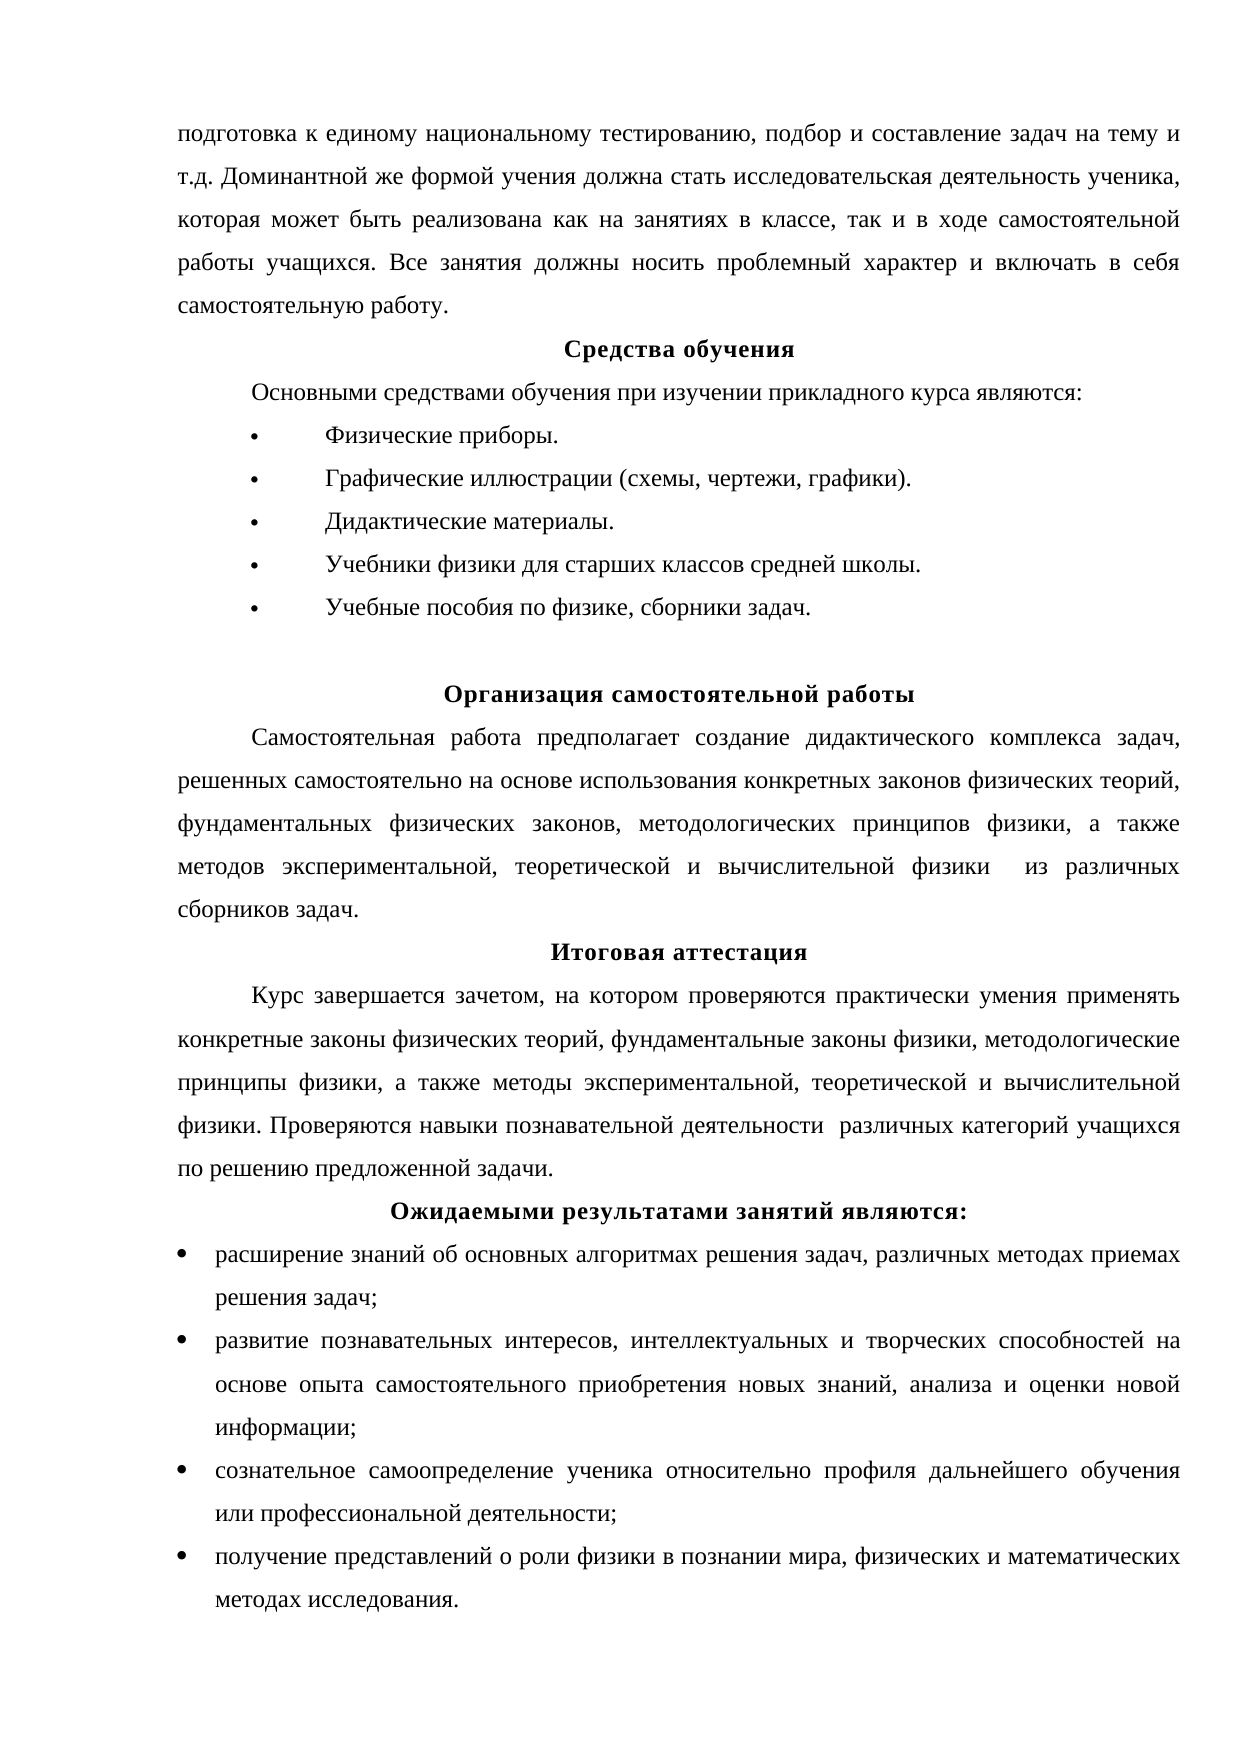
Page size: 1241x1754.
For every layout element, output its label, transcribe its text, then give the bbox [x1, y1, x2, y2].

text Итоговая аттестация [177, 937, 1181, 966]
list Физические приборы. [177, 420, 1181, 449]
list расширение знаний об основных алгоритмах решения задач, различных методах приемах решения задач; [177, 1239, 1181, 1311]
list Дидактические материалы. [177, 506, 1181, 535]
list развитие познавательных интересов, интеллектуальных и творческих способностей на основе опыта самостоятельного приобретения новых знаний, анализа и оценки новой информации; [177, 1326, 1181, 1441]
list получение представлений о роли физики в познании мира, физических и математических методах исследования. [177, 1541, 1181, 1613]
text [177, 118, 1181, 319]
list сознательное самоопределение ученика относительно профиля дальнейшего обучения или профессиональной деятельности; [177, 1455, 1181, 1527]
text Средства обучения [177, 334, 1181, 362]
list Учебные пособия по физике, сборники задач. [177, 592, 1181, 621]
text Основными средствами обучения при изучении прикладного курса являются: [177, 377, 1181, 406]
list Учебники физики для старших классов средней школы. [177, 549, 1181, 578]
text Самостоятельная работа предполагает создание дидактического комплекса задач, решенных самостоятельно на основе использования конкретных законов физических теорий, фундаментальных физических законов, методологических принципов физики, а также методов экспериментальной, теоретической и вычислительной физики из различных сборников задач. [177, 722, 1181, 923]
text Курс завершается зачетом, на котором проверяются практически умения применять конкретные законы физических теорий, фундаментальные законы физики, методологические принципы физики, а также методы экспериментальной, теоретической и вычислительной физики. Проверяются навыки познавательной деятельности различных категорий учащихся по решению предложенной задачи. [177, 981, 1181, 1182]
text Организация самостоятельной работы [177, 679, 1181, 707]
text Ожидаемыми результатами занятий являются: [177, 1196, 1181, 1225]
list Графические иллюстрации (схемы, чертежи, графики). [177, 463, 1181, 492]
